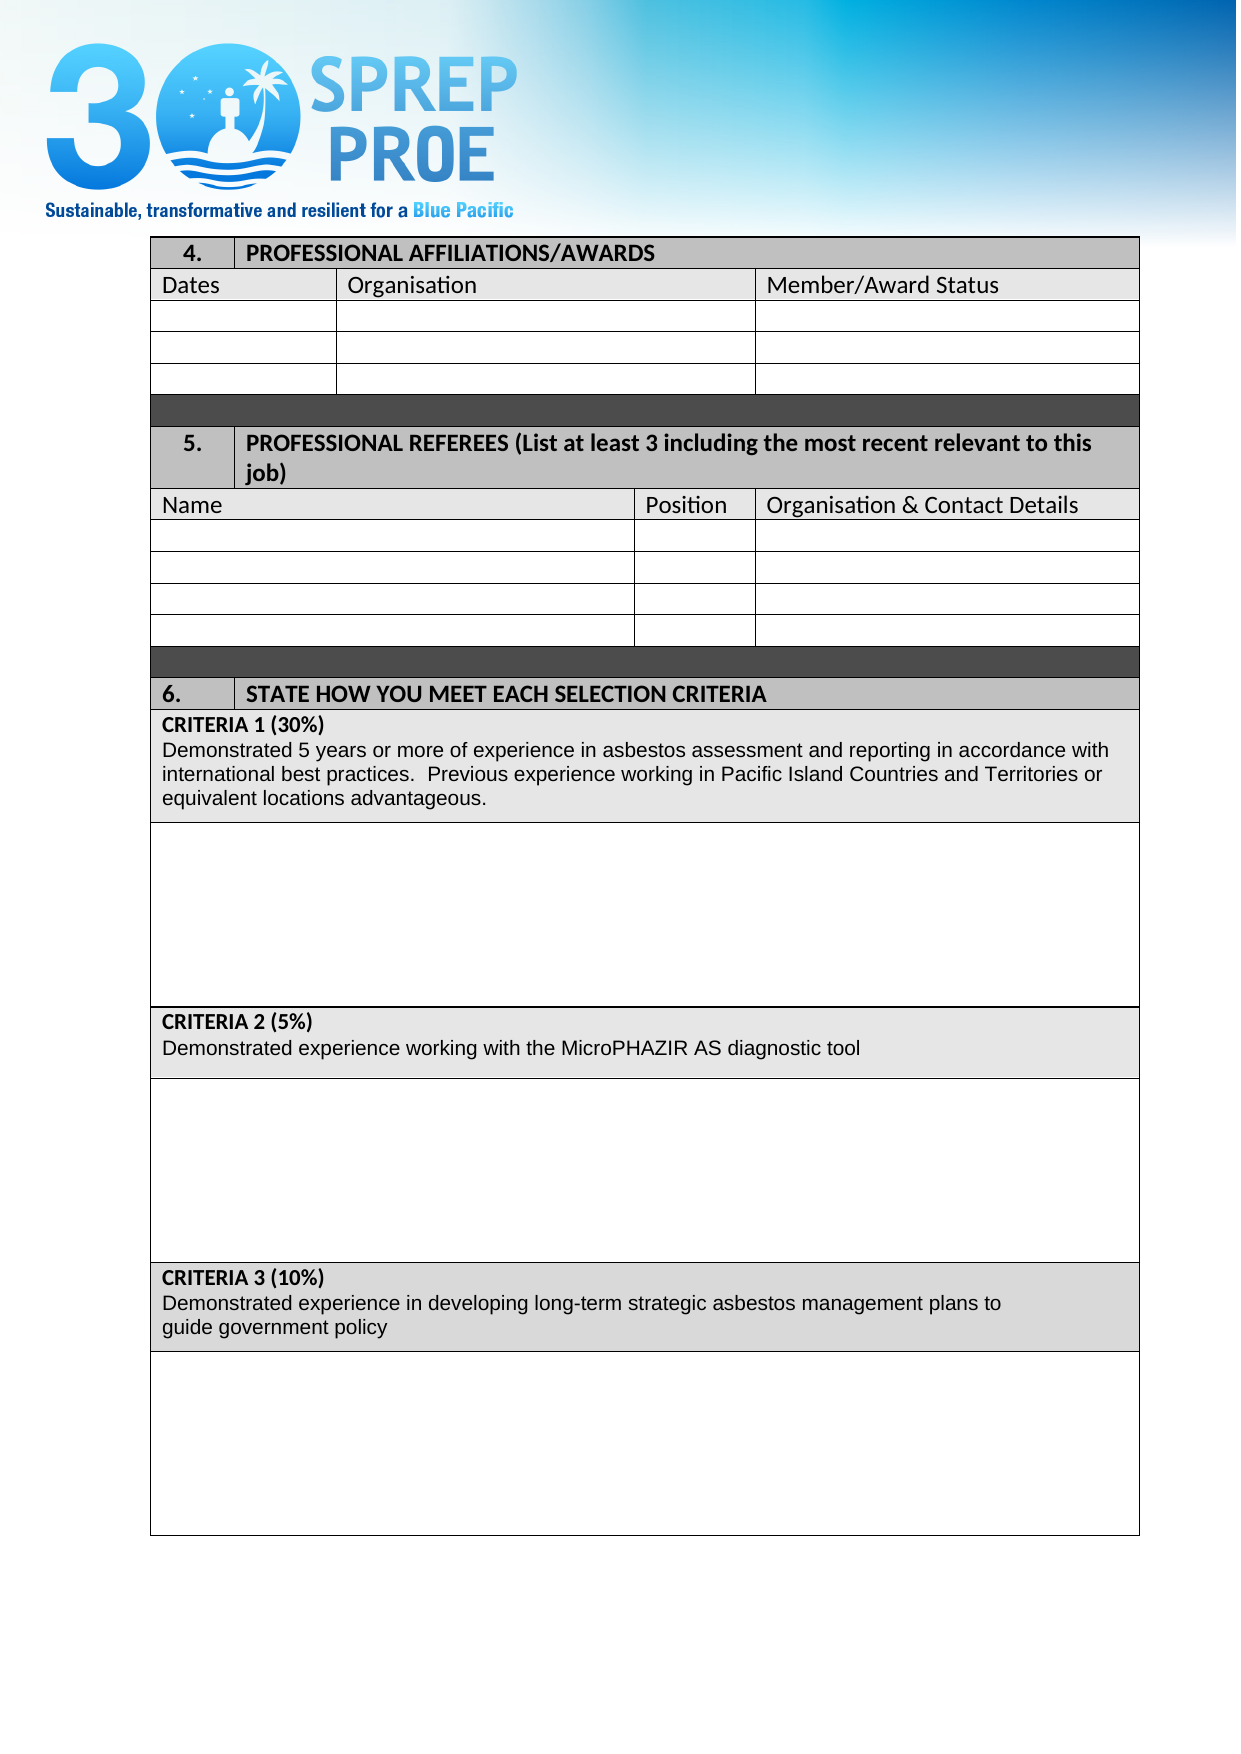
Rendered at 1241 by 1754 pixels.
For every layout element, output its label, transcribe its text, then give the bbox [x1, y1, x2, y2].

table_cell [756, 301, 1139, 331]
table_cell [337, 332, 755, 363]
table_cell CRITERIA 2 (5%) Demonstrated experience working with the MicroPHAZIR AS diagnostic tool [151, 1008, 1139, 1077]
table_cell [151, 647, 1139, 677]
table_cell [151, 1352, 1139, 1535]
table_cell PROFESSIONAL AFFILIATIONS/AWARDS [235, 238, 1139, 268]
table_cell [151, 301, 336, 331]
table_cell Organisation & Contact Details [756, 489, 1139, 519]
table_cell Organisation [337, 269, 755, 299]
table_cell [337, 364, 755, 394]
table_cell [337, 301, 755, 331]
table_cell CRITERIA 1 (30%) Demonstrated 5 years or more of experience in asbestos assessment and reporting in accordance with international best practices. Previous experience working in Pacific Island Countries and Territories or equivalent locations advantageous. [151, 710, 1139, 822]
table_cell [756, 332, 1139, 363]
table_cell Member/Award Status [756, 269, 1139, 299]
table_cell [151, 552, 634, 582]
table_cell Position [635, 489, 755, 519]
table_cell Name [151, 489, 634, 519]
table_cell [151, 584, 634, 614]
table_cell [756, 364, 1139, 394]
table_cell [151, 615, 634, 646]
table_cell [151, 520, 634, 551]
table_cell CRITERIA 3 (10%) Demonstrated experience in developing long-term strategic asbestos management plans to guide government policy [151, 1263, 1139, 1351]
table_cell [151, 823, 1139, 1006]
table_cell [151, 332, 336, 363]
table_cell [151, 395, 1139, 426]
table_cell Dates [151, 269, 336, 299]
picture [0, 0, 1236, 247]
table_cell [151, 1079, 1139, 1262]
table_cell [635, 584, 755, 614]
table_cell 4. [151, 238, 234, 268]
table_cell [635, 520, 755, 551]
table_cell [635, 615, 755, 646]
table_cell [756, 552, 1139, 582]
table_cell [151, 364, 336, 394]
table_cell [635, 552, 755, 582]
table_cell STATE HOW YOU MEET EACH SELECTION CRITERIA [235, 678, 1139, 709]
table_cell [756, 520, 1139, 551]
table_cell PROFESSIONAL REFEREES (List at least 3 including the most recent relevant to this job) [235, 427, 1139, 488]
table_cell 6. [151, 678, 234, 709]
table_cell 5. [151, 427, 234, 488]
table_cell [756, 615, 1139, 646]
table_cell [756, 584, 1139, 614]
